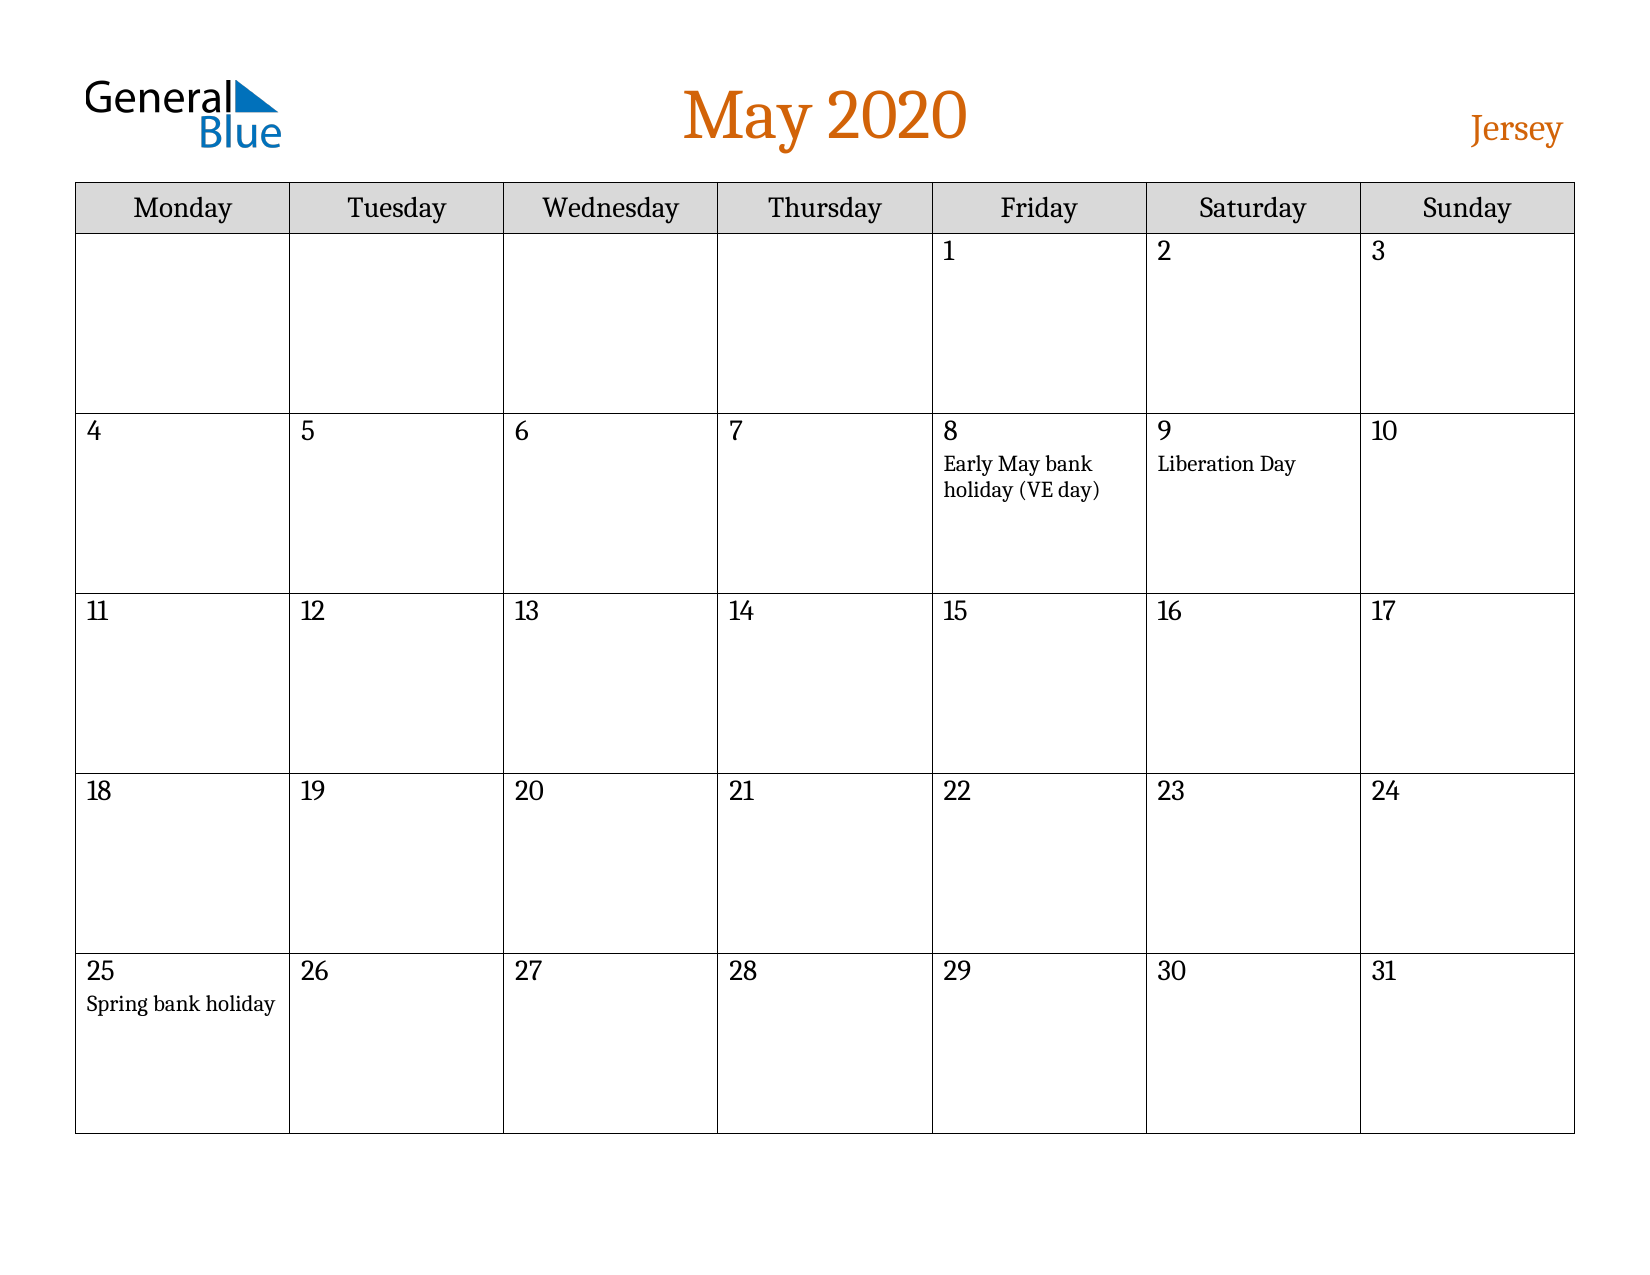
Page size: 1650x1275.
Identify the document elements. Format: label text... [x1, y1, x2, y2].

table_cell [504, 630, 717, 773]
table_cell [290, 450, 503, 593]
table_cell 28 [718, 954, 932, 990]
table_cell Thursday [718, 183, 932, 233]
table_cell [290, 270, 503, 413]
table_cell [1361, 810, 1574, 953]
table_cell 29 [933, 954, 1146, 990]
table_cell [933, 270, 1146, 413]
table_cell [290, 630, 503, 773]
table_cell [718, 990, 932, 1133]
table_cell 21 [718, 774, 932, 810]
table_cell 23 [1147, 774, 1360, 810]
table_cell [290, 234, 503, 270]
table_cell Wednesday [504, 183, 717, 233]
table_cell 27 [504, 954, 717, 990]
table_cell [1361, 270, 1574, 413]
table_cell 24 [1361, 774, 1574, 810]
table_cell 20 [504, 774, 717, 810]
table_cell 16 [1147, 594, 1360, 630]
table_cell [76, 450, 289, 593]
table_cell [1361, 450, 1574, 593]
table_cell [933, 630, 1146, 773]
table_cell [504, 450, 717, 593]
table_cell Friday [933, 183, 1146, 233]
table_cell 12 [290, 594, 503, 630]
table_cell 30 [1147, 954, 1360, 990]
table_cell [1147, 270, 1360, 413]
table_cell 10 [1361, 414, 1574, 450]
table_cell 31 [1361, 954, 1574, 990]
table_cell [1361, 990, 1574, 1133]
table_cell 25 [76, 954, 289, 990]
table_cell 26 [290, 954, 503, 990]
table_cell [76, 234, 289, 270]
table_cell 14 [718, 594, 932, 630]
table_cell 2 [1147, 234, 1360, 270]
table_cell 9 [1147, 414, 1360, 450]
table_header May 2020 [504, 75, 1146, 182]
table_cell 22 [933, 774, 1146, 810]
table_cell 15 [933, 594, 1146, 630]
table_cell Monday [76, 183, 289, 233]
table_cell [290, 990, 503, 1133]
table_cell 4 [76, 414, 289, 450]
table_cell [718, 270, 932, 413]
table_cell 3 [1361, 234, 1574, 270]
table_cell [718, 810, 932, 953]
table_cell 7 [718, 414, 932, 450]
table_cell [76, 630, 289, 773]
table_cell [76, 810, 289, 953]
table_cell 11 [76, 594, 289, 630]
table_cell 18 [76, 774, 289, 810]
table_cell Sunday [1361, 183, 1574, 233]
table_cell 6 [504, 414, 717, 450]
table_cell 13 [504, 594, 717, 630]
table_cell 17 [1361, 594, 1574, 630]
table_cell [718, 630, 932, 773]
table_cell 8 [933, 414, 1146, 450]
table_cell [504, 990, 717, 1133]
table_cell [504, 234, 717, 270]
table_cell [1147, 990, 1360, 1133]
table_cell [718, 450, 932, 593]
table_cell Liberation Day [1147, 450, 1360, 593]
table_cell [933, 990, 1146, 1133]
table_cell Tuesday [290, 183, 503, 233]
table_cell 19 [290, 774, 503, 810]
table_cell [1147, 630, 1360, 773]
table_cell [290, 810, 503, 953]
table_cell [718, 234, 932, 270]
table_cell [504, 810, 717, 953]
table_cell 5 [290, 414, 503, 450]
table_cell Spring bank holiday [76, 990, 289, 1133]
table_cell [1147, 810, 1360, 953]
table_cell Early May bank holiday (VE day) [933, 450, 1146, 593]
table_cell [76, 270, 289, 413]
table_header Jersey [1146, 75, 1574, 182]
table_cell [1361, 630, 1574, 773]
table_cell 1 [933, 234, 1146, 270]
picture [86, 80, 281, 148]
table_cell [504, 270, 717, 413]
table_cell Saturday [1147, 183, 1360, 233]
table_cell [933, 810, 1146, 953]
table_header [76, 75, 503, 182]
